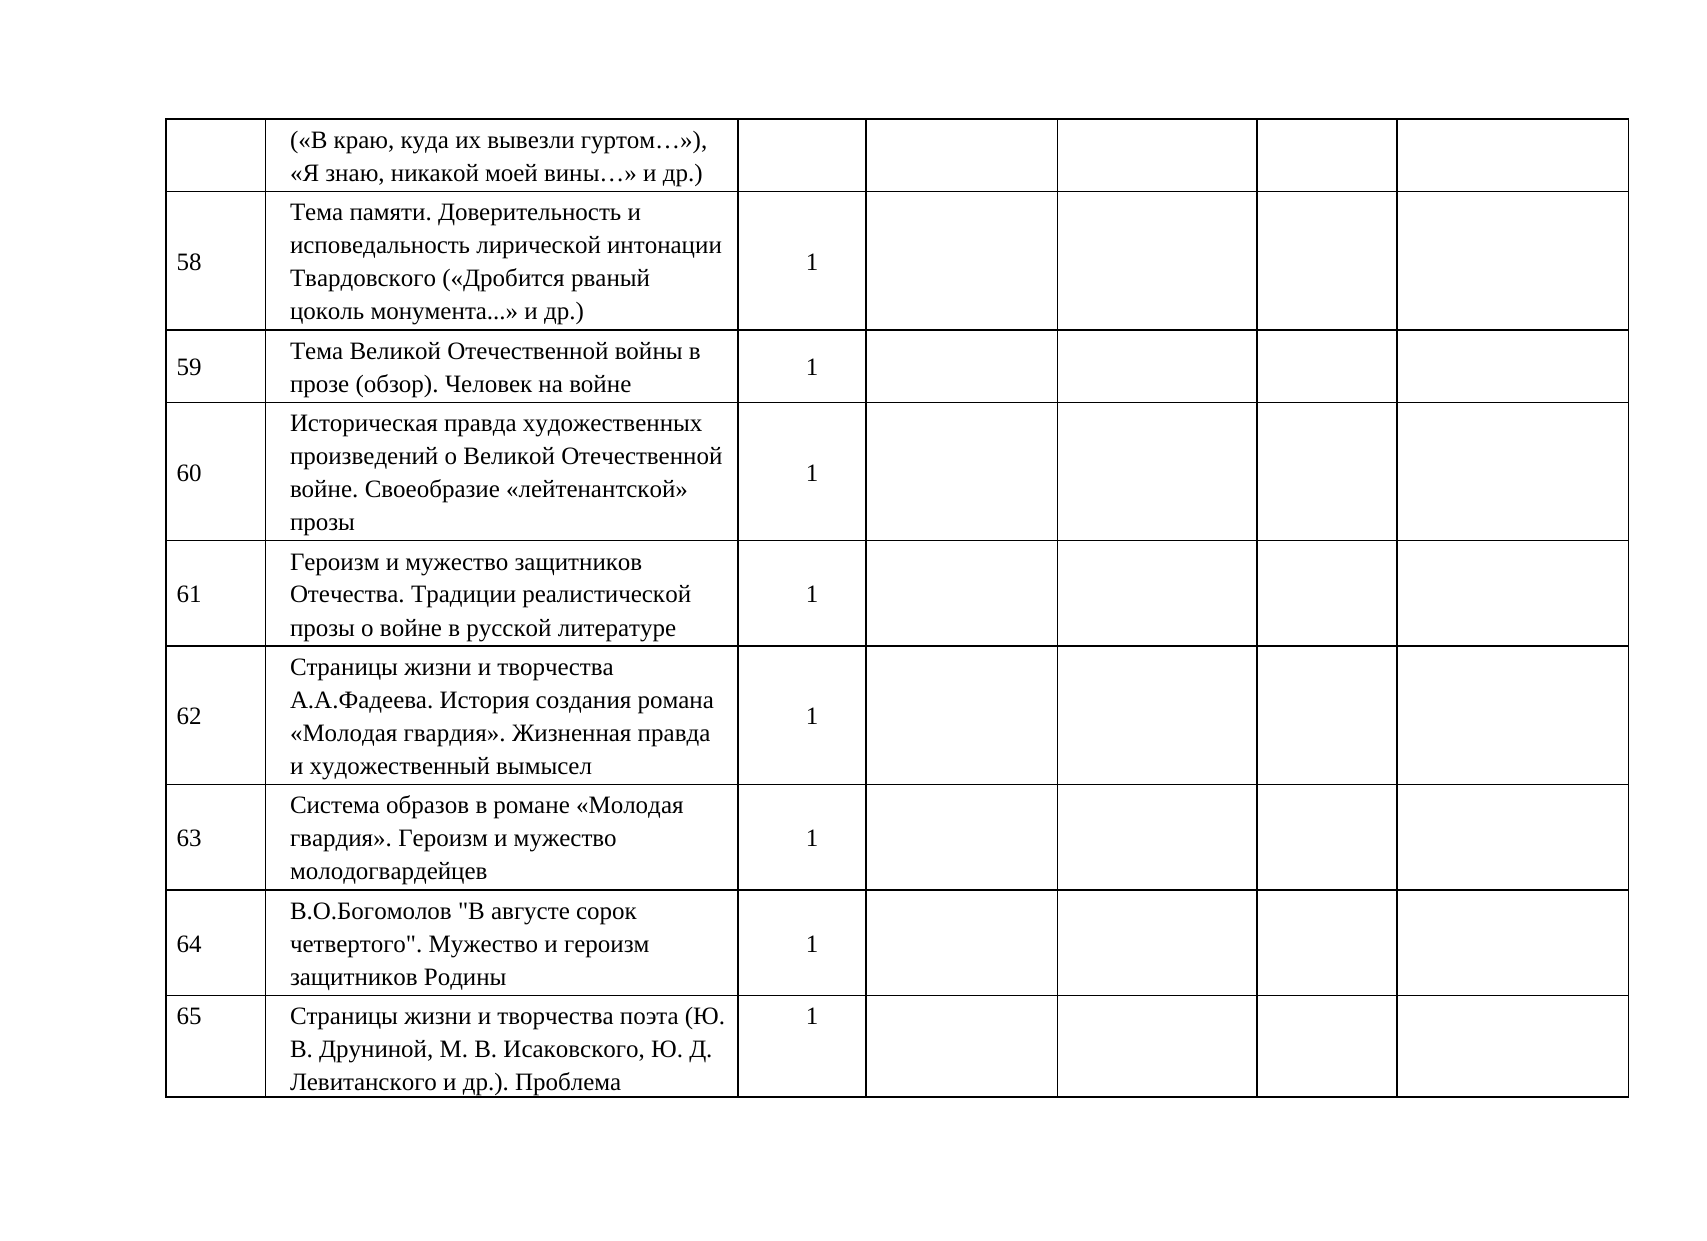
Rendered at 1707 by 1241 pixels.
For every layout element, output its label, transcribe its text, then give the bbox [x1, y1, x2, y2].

table_cell [867, 647, 1057, 784]
table_cell [1258, 996, 1396, 1096]
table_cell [266, 996, 737, 1096]
table_cell [1398, 647, 1628, 784]
table_cell [867, 192, 1057, 329]
table_cell [1058, 331, 1256, 401]
table_cell Героизм и мужество защитников Отечества. Традиции реалистической прозы о войне в русской литературе [266, 541, 737, 645]
table_cell [1058, 996, 1256, 1096]
table_cell [1398, 996, 1628, 1096]
table_cell [1258, 785, 1396, 889]
table_cell [867, 891, 1057, 994]
table_cell 1 [739, 120, 865, 191]
table_cell 1 [739, 647, 865, 784]
table_cell 1 [739, 403, 865, 540]
table_cell Тема Великой Отечественной войны в прозе (обзор). Человек на войне [266, 331, 737, 401]
table_cell [867, 120, 1057, 191]
table_cell 1 [739, 192, 865, 329]
table_cell [867, 541, 1057, 645]
table_cell [1398, 403, 1628, 540]
table_cell [1398, 331, 1628, 401]
table_cell Историческая правда художественных произведений о Великой Отечественной войне. Своеобразие «лейтенантской» прозы [266, 403, 737, 540]
table_cell [1398, 891, 1628, 994]
table_cell 60 [167, 403, 265, 540]
table_cell Система образов в романе «Молодая гвардия». Героизм и мужество молодогвардейцев [266, 785, 737, 889]
table_cell 1 [739, 541, 865, 645]
table_cell [1398, 192, 1628, 329]
table_cell [1398, 120, 1628, 191]
table_cell 1 [739, 891, 865, 994]
table_cell Страницы жизни и творчества А.А.Фадеева. История создания романа «Молодая гвардия». Жизненная правда и художественный вымысел [266, 647, 737, 784]
table_cell [1398, 785, 1628, 889]
table_cell 1 [739, 331, 865, 401]
table_cell [1398, 541, 1628, 645]
table_cell [1258, 647, 1396, 784]
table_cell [266, 120, 737, 191]
table_cell 64 [167, 891, 265, 994]
table_cell [867, 331, 1057, 401]
table_cell [1058, 403, 1256, 540]
table_cell [1058, 541, 1256, 645]
table_cell [1258, 192, 1396, 329]
table_cell Тема памяти. Доверительность и исповедальность лирической интонации Твардовского («Дробится рваный цоколь монумента...» и др.) [266, 192, 737, 329]
table_cell [1058, 192, 1256, 329]
table_cell [1258, 120, 1396, 191]
table_cell [1258, 331, 1396, 401]
table_cell 62 [167, 647, 265, 784]
table_cell 59 [167, 331, 265, 401]
table_cell 57 [167, 120, 265, 191]
table_cell [1058, 785, 1256, 889]
table_cell [1058, 647, 1256, 784]
table_cell В.О.Богомолов "В августе сорок четвертого". Мужество и героизм защитников Родины [266, 891, 737, 994]
table_cell 1 [739, 996, 865, 1096]
table_cell 61 [167, 541, 265, 645]
table_cell [1058, 120, 1256, 191]
table_cell [1258, 891, 1396, 994]
table_cell [1258, 541, 1396, 645]
table_cell 63 [167, 785, 265, 889]
table_cell [1058, 891, 1256, 994]
table_cell 1 [739, 785, 865, 889]
table_cell [867, 996, 1057, 1096]
table_cell [1258, 403, 1396, 540]
table_cell [867, 403, 1057, 540]
table_cell [867, 785, 1057, 889]
table_cell 65 [167, 996, 265, 1096]
table_cell 58 [167, 192, 265, 329]
